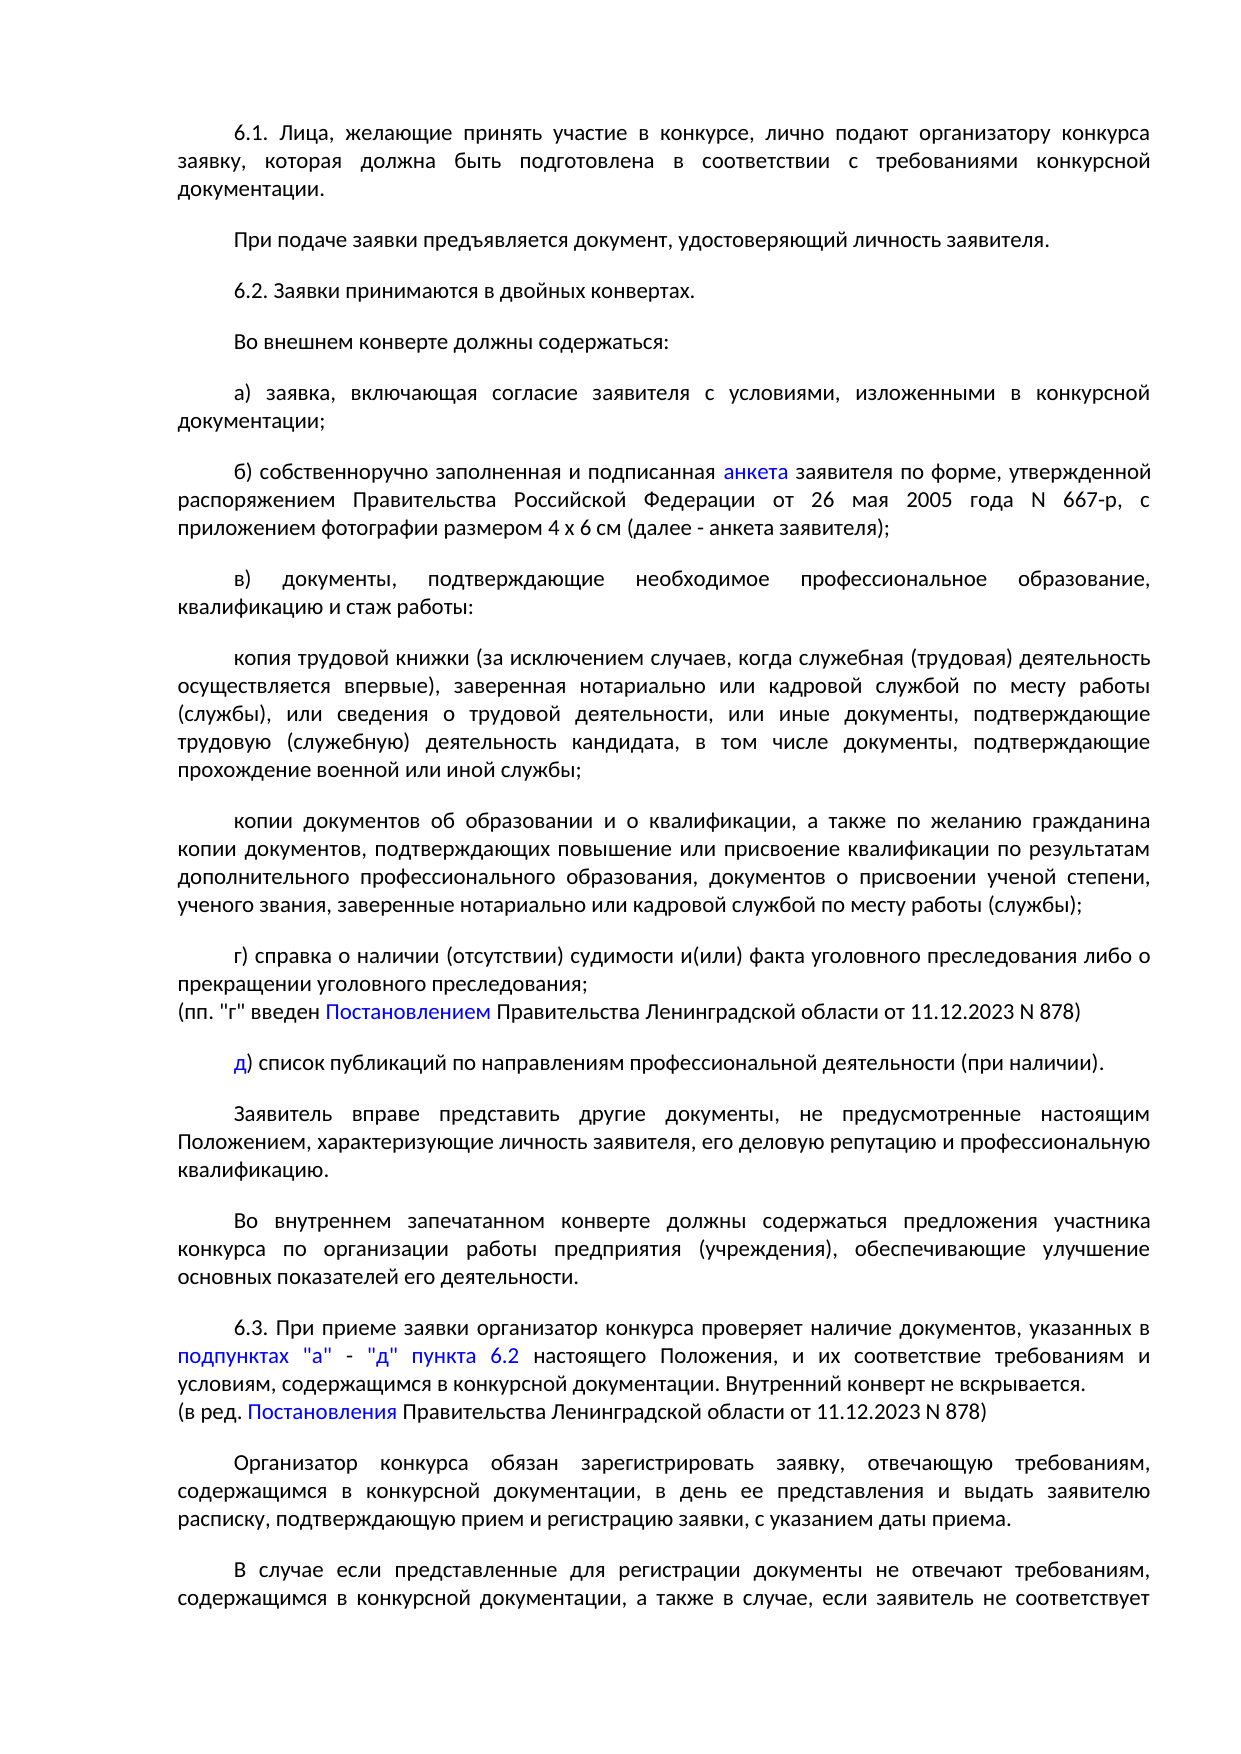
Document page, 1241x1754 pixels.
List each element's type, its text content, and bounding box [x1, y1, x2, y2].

text д) список публикаций по направлениям профессиональной деятельности (при наличии). [177, 1048, 1152, 1076]
text 6.1. Лица, желающие принять участие в конкурсе, лично подают организатору конкурса заявку, которая должна быть подготовлена в соответствии с требованиями конкурсной документации. [177, 118, 1152, 202]
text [177, 1555, 1152, 1611]
text 6.3. При приеме заявки организатор конкурса проверяет наличие документов, указанных в подпунктах "а" - "д" пункта 6.2 настоящего Положения, и их соответствие требованиям и условиям, содержащимся в конкурсной документации. Внутренний конверт не вскрывается. [177, 1313, 1152, 1397]
text (в ред. Постановления Правительства Ленинградской области от 11.12.2023 N 878) [177, 1397, 1152, 1425]
text Заявитель вправе представить другие документы, не предусмотренные настоящим Положением, характеризующие личность заявителя, его деловую репутацию и профессиональную квалификацию. [177, 1099, 1152, 1183]
text При подаче заявки предъявляется документ, удостоверяющий личность заявителя. [177, 225, 1152, 253]
text а) заявка, включающая согласие заявителя с условиями, изложенными в конкурсной документации; [177, 378, 1152, 434]
text копии документов об образовании и о квалификации, а также по желанию гражданина копии документов, подтверждающих повышение или присвоение квалификации по результатам дополнительного профессионального образования, документов о присвоении ученой степени, ученого звания, заверенные нотариально или кадровой службой по месту работы (службы); [177, 806, 1152, 918]
text Во внутреннем запечатанном конверте должны содержаться предложения участника конкурса по организации работы предприятия (учреждения), обеспечивающие улучшение основных показателей его деятельности. [177, 1206, 1152, 1290]
text копия трудовой книжки (за исключением случаев, когда служебная (трудовая) деятельность осуществляется впервые), заверенная нотариально или кадровой службой по месту работы (службы), или сведения о трудовой деятельности, или иные документы, подтверждающие трудовую (служебную) деятельность кандидата, в том числе документы, подтверждающие прохождение военной или иной службы; [177, 643, 1152, 783]
text (пп. "г" введен Постановлением Правительства Ленинградской области от 11.12.2023 N 878) [177, 997, 1152, 1025]
text Во внешнем конверте должны содержаться: [177, 327, 1152, 355]
text г) справка о наличии (отсутствии) судимости и(или) факта уголовного преследования либо о прекращении уголовного преследования; [177, 941, 1152, 997]
text в) документы, подтверждающие необходимое профессиональное образование, квалификацию и стаж работы: [177, 564, 1152, 620]
text б) собственноручно заполненная и подписанная анкета заявителя по форме, утвержденной распоряжением Правительства Российской Федерации от 26 мая 2005 года N 667-р, с приложением фотографии размером 4 x 6 см (далее - анкета заявителя); [177, 457, 1152, 541]
text 6.2. Заявки принимаются в двойных конвертах. [177, 276, 1152, 304]
text Организатор конкурса обязан зарегистрировать заявку, отвечающую требованиям, содержащимся в конкурсной документации, в день ее представления и выдать заявителю расписку, подтверждающую прием и регистрацию заявки, с указанием даты приема. [177, 1448, 1152, 1532]
